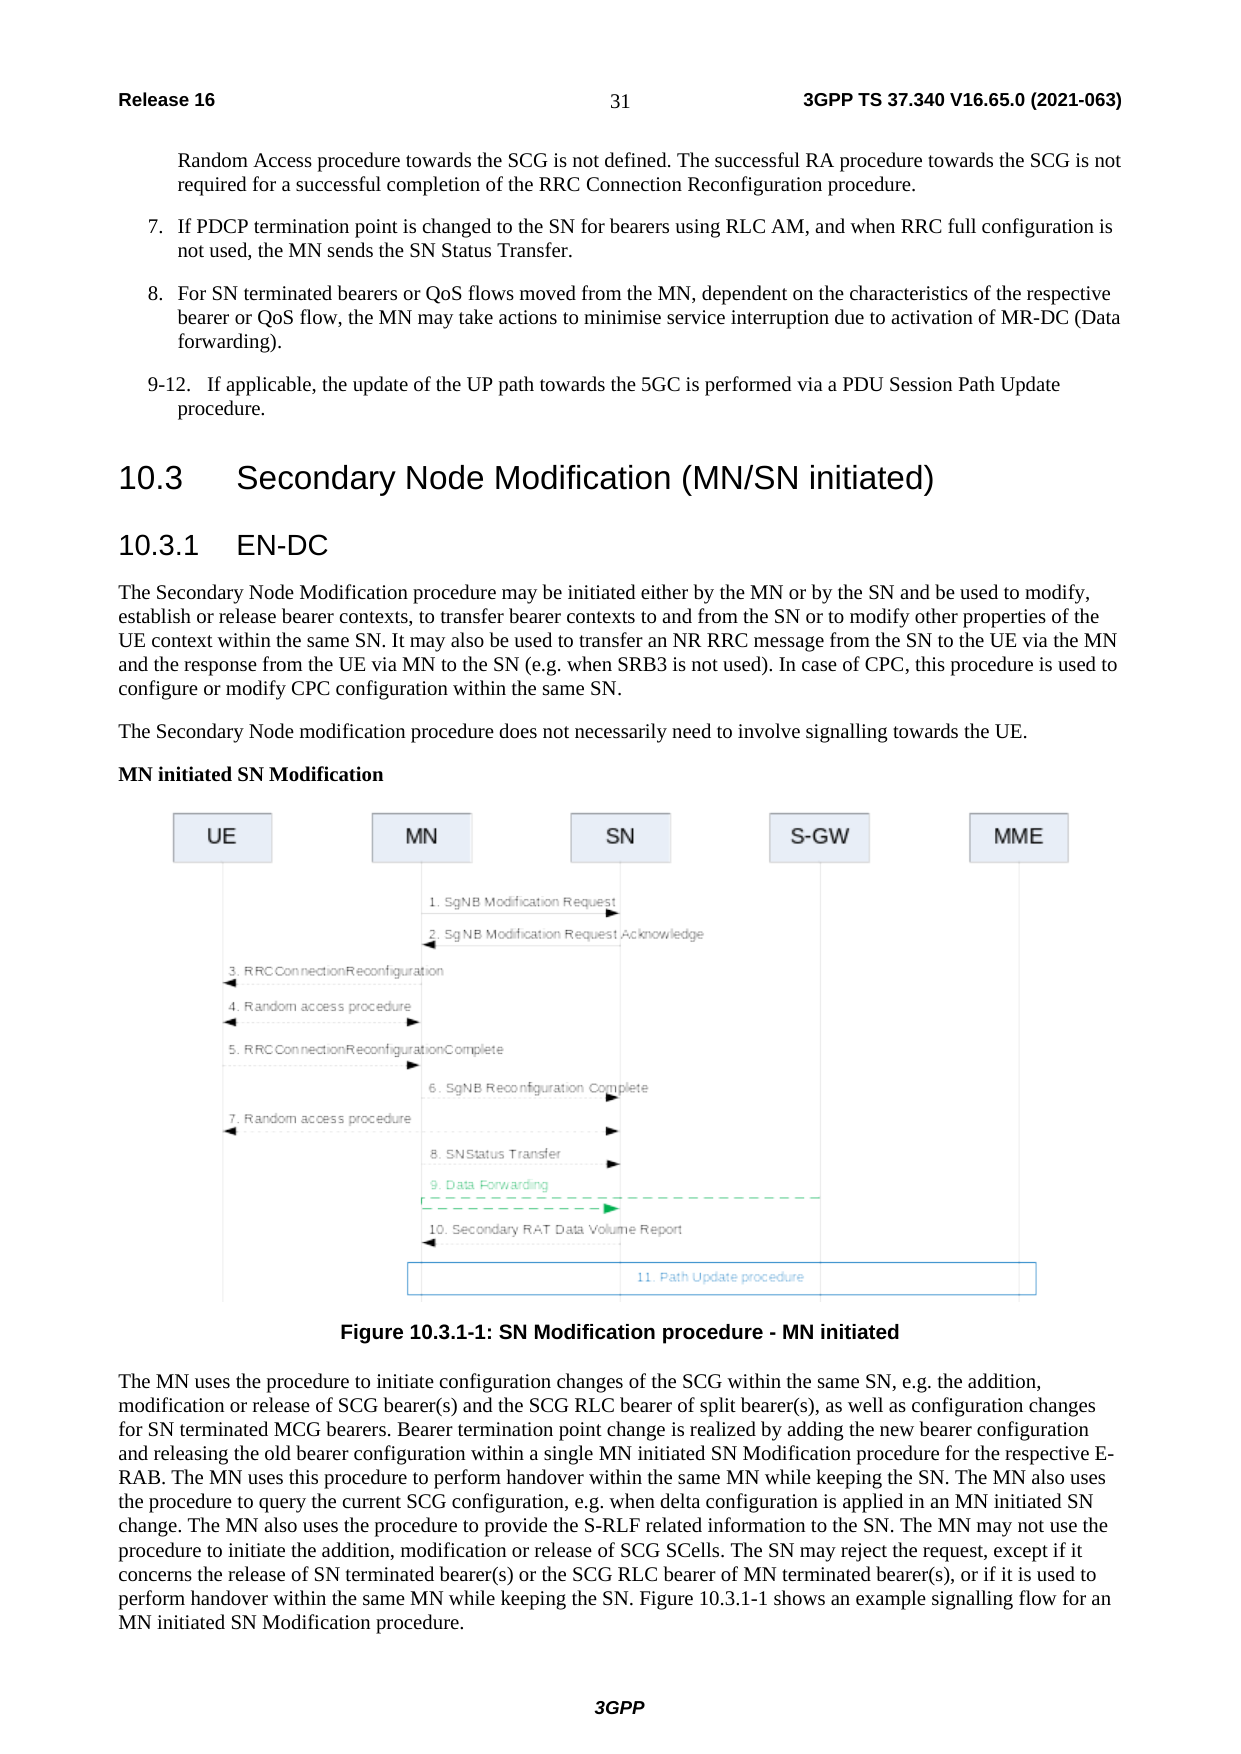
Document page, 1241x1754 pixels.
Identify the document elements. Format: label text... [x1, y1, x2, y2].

text MN initiated SN Modification [118, 762, 1122, 786]
text The MN uses the procedure to initiate configuration changes of the SCG within the same SN, e.g. the addition, modification or release of SCG bearer(s) and the SCG RLC bearer of split bearer(s), as well as configuration changes for SN terminated MCG bearers. Bearer termination point change is realized by adding the new bearer configuration and releasing the old bearer configuration within a single MN initiated SN Modification procedure for the respective E-RAB. The MN uses this procedure to perform handover within the same MN while keeping the SN. The MN also uses the procedure to query the current SCG configuration, e.g. when delta configuration is applied in an MN initiated SN change. The MN also uses the procedure to provide the S-RLF related information to the SN. The MN may not use the procedure to initiate the addition, modification or release of SCG SCells. The SN may reject the request, except if it concerns the release of SN terminated bearer(s) or the SCG RLC bearer of MN terminated bearer(s), or if it is used to perform handover within the same MN while keeping the SN. Figure 10.3.1-1 shows an example signalling flow for an MN initiated SN Modification procedure. [118, 1369, 1122, 1634]
text 7. If PDCP termination point is changed to the SN for bearers using RLC AM, and when RRC full configuration is not used, the MN sends the SN Status Transfer. [148, 214, 1122, 262]
text The Secondary Node Modification procedure may be initiated either by the MN or by the SN and be used to modify, establish or release bearer contexts, to transfer bearer contexts to and from the SN or to modify other properties of the UE context within the same SN. It may also be used to transfer an NR RRC message from the SN to the UE via the MN and the response from the UE via MN to the SN (e.g. when SRB3 is not used). In case of CPC, this procedure is used to configure or modify CPC configuration within the same SN. [118, 580, 1122, 700]
text Figure 10.3.1-1: SN Modification procedure - MN initiated [118, 1320, 1122, 1344]
subtitle 10.3 Secondary Node Modification (MN/SN initiated) [118, 458, 1122, 496]
text 8. For SN terminated bearers or QoS flows moved from the MN, dependent on the characteristics of the respective bearer or QoS flow, the MN may take actions to minimise service interruption due to activation of MR-DC (Data forwarding). [148, 281, 1122, 353]
text The Secondary Node modification procedure does not necessarily need to involve signalling towards the UE. [118, 719, 1122, 743]
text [148, 147, 1122, 196]
text 9-12. If applicable, the update of the UP path towards the 5GC is performed via a PDU Session Path Update procedure. [148, 372, 1122, 420]
subtitle 10.3.1 EN-DC [118, 527, 1122, 561]
